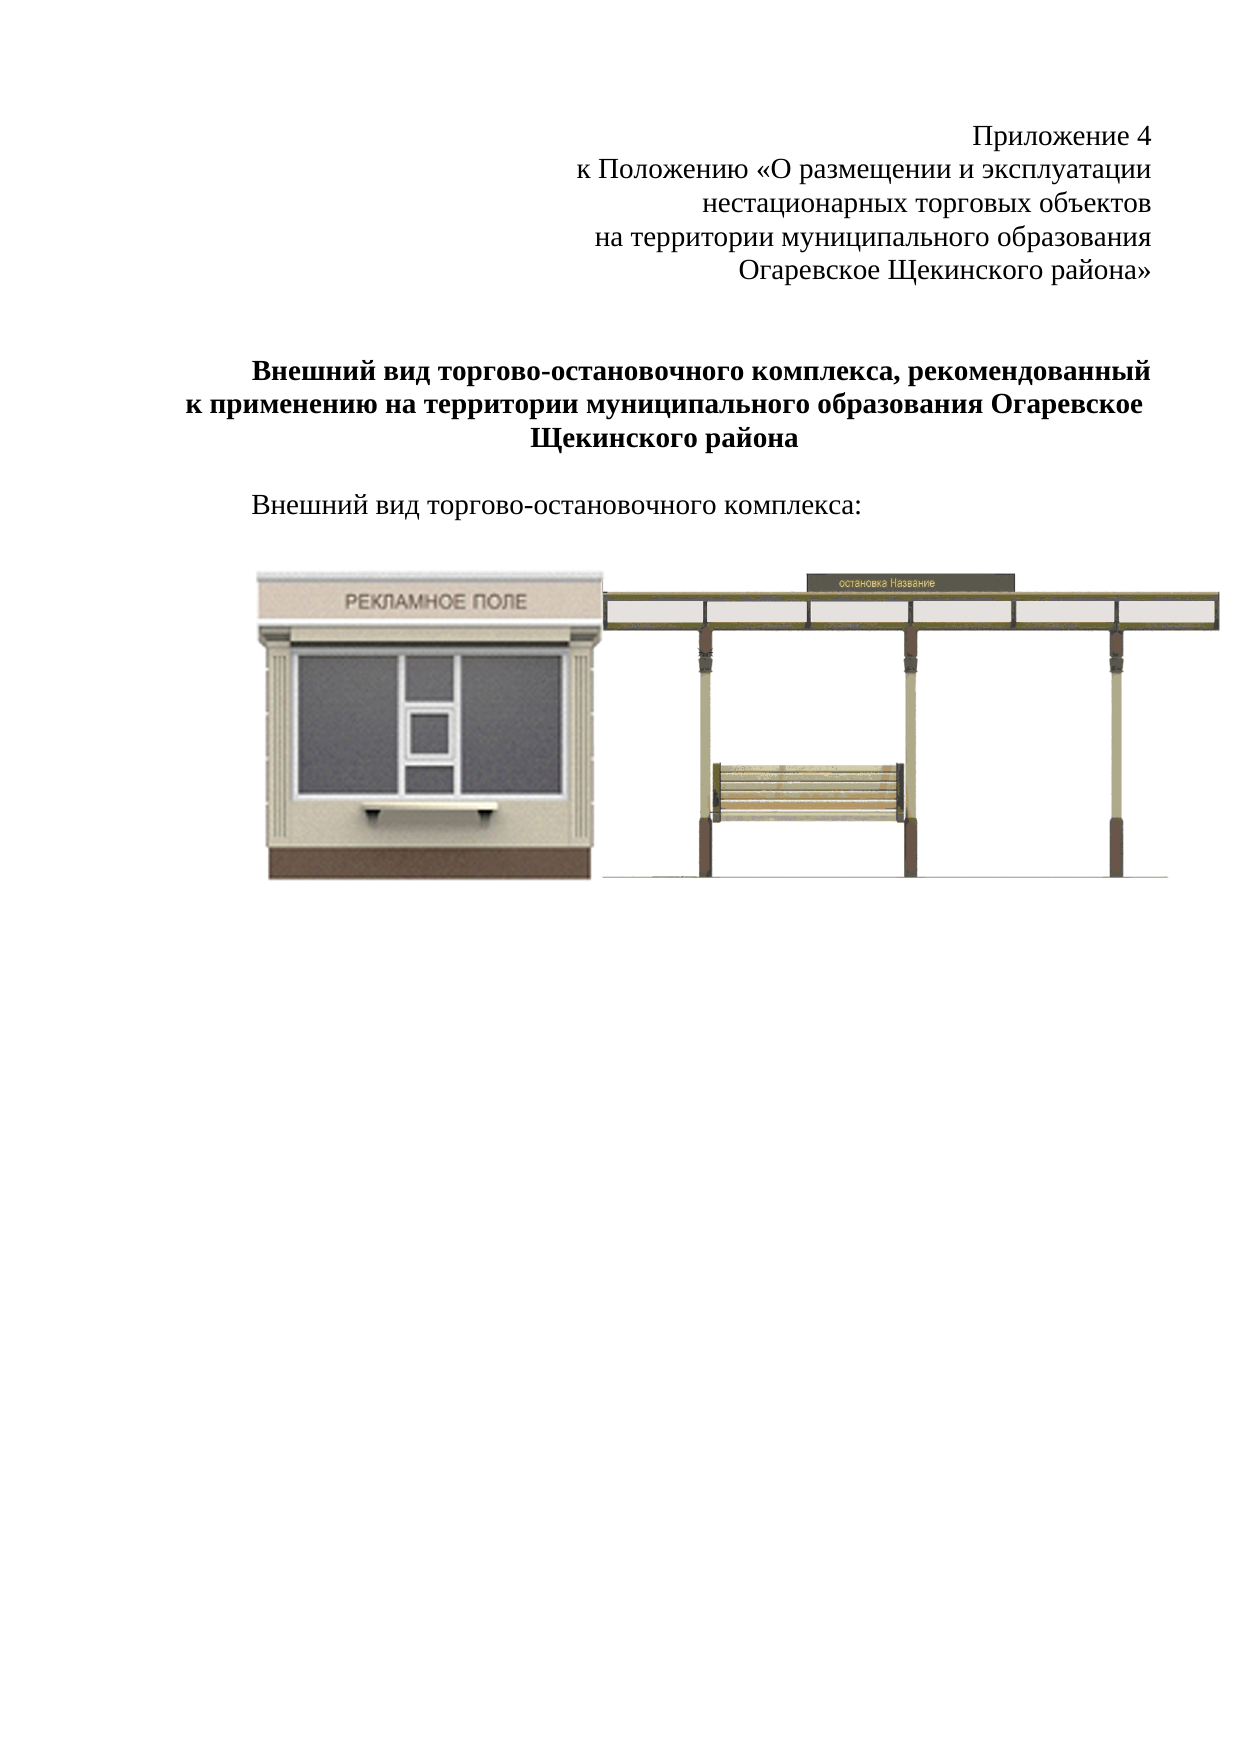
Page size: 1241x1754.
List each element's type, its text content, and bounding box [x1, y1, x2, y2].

text Приложение 4 [177, 118, 1152, 152]
text нестационарных торговых объектов [177, 185, 1152, 219]
text Внешний вид торгово-остановочного комплекса: [177, 487, 1152, 521]
text Огаревское Щекинского района» [177, 252, 1152, 286]
picture [251, 554, 1226, 882]
text к Положению «О размещении и эксплуатации [177, 152, 1152, 185]
text Внешний вид торгово-остановочного комплекса, рекомендованный к применению на территории муниципального образования Огаревское Щекинского района [177, 353, 1152, 453]
text на территории муниципального образования [177, 219, 1152, 252]
